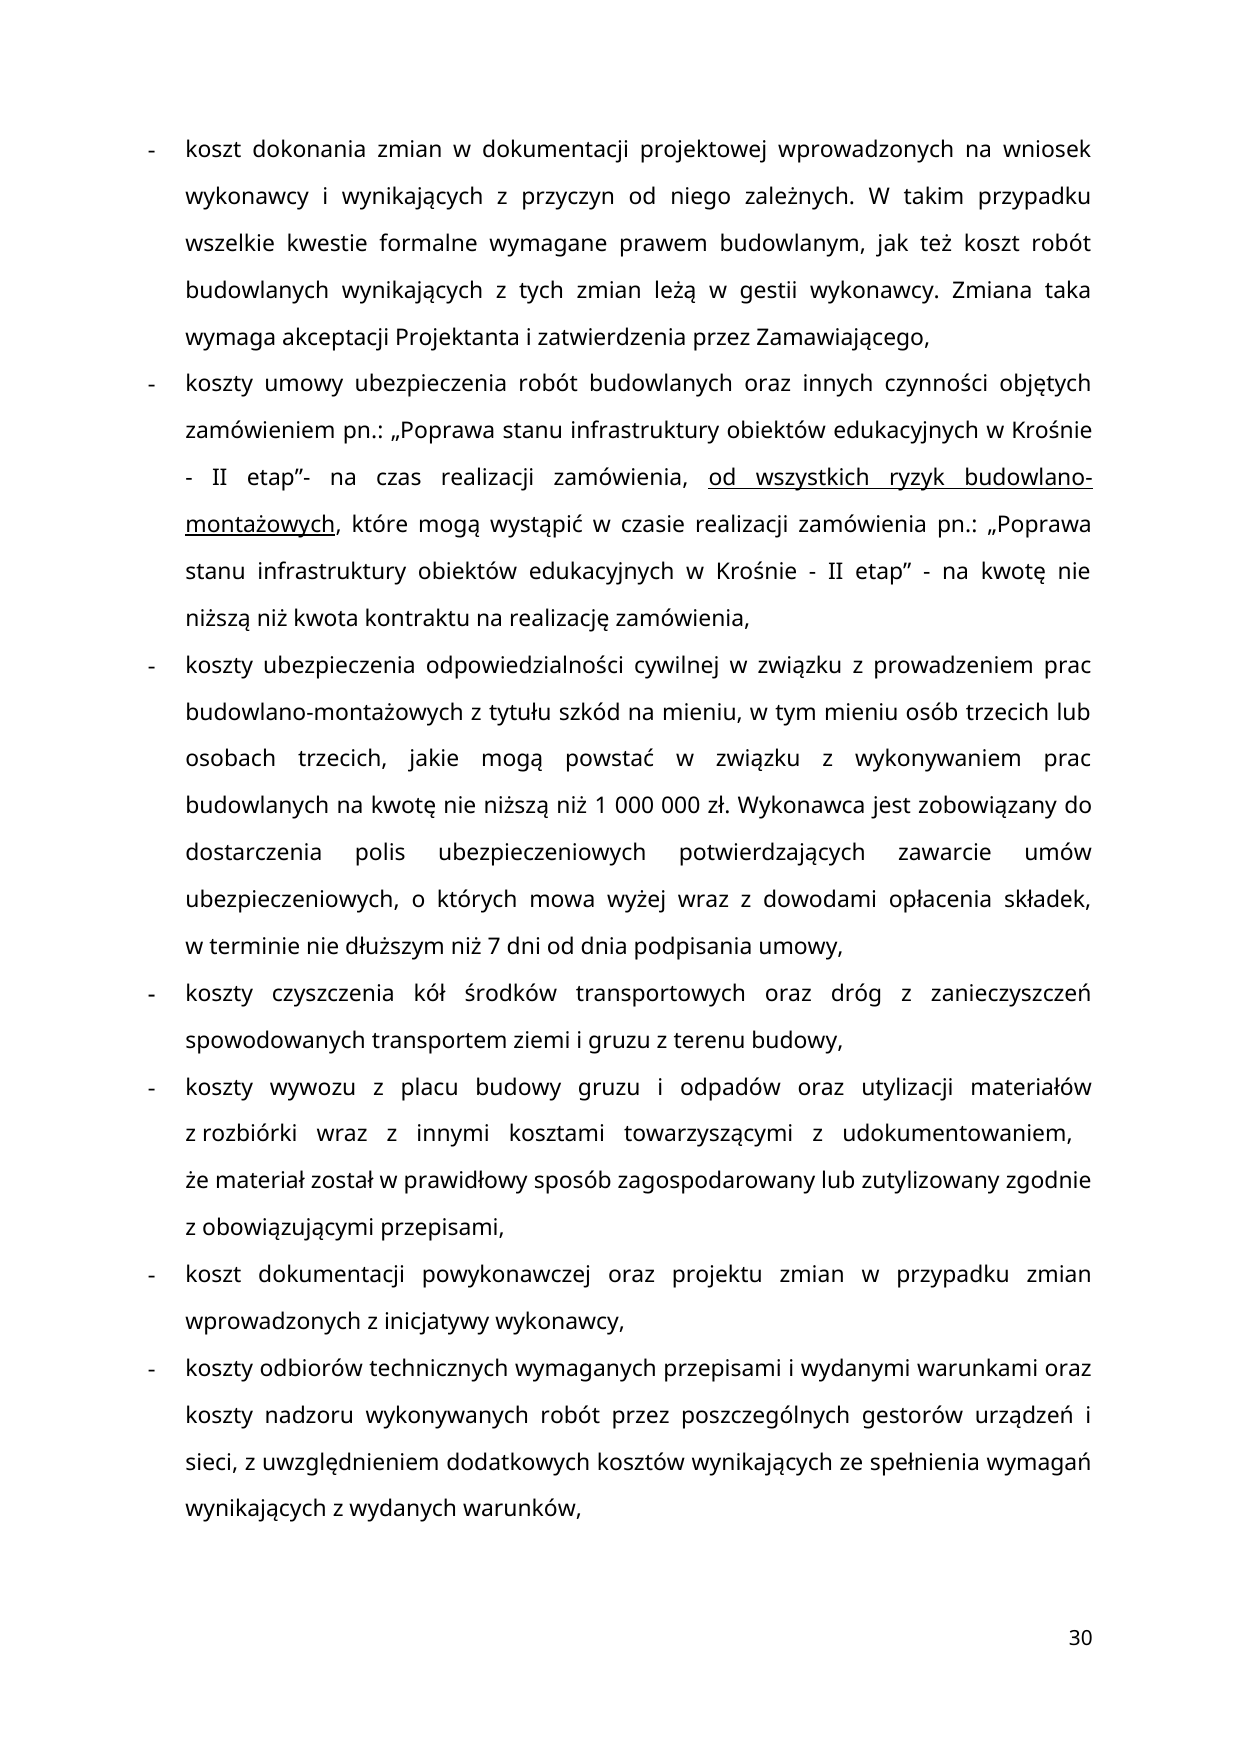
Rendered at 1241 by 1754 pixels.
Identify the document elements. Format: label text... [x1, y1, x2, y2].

list koszty umowy ubezpieczenia robót budowlanych oraz innych czynności objętych zamówieniem pn.: „Poprawa stanu infrastruktury obiektów edukacyjnych w Krośnie - II etap”- na czas realizacji zamówienia, od wszystkich ryzyk budowlano-montażowych, które mogą wystąpić w czasie realizacji zamówienia pn.: „Poprawa stanu infrastruktury obiektów edukacyjnych w Krośnie - II etap” - na kwotę nie niższą niż kwota kontraktu na realizację zamówienia, [148, 367, 1092, 633]
list koszty odbiorów technicznych wymaganych przepisami i wydanymi warunkami oraz koszty nadzoru wykonywanych robót przez poszczególnych gestorów urządzeń i sieci, z uwzględnieniem dodatkowych kosztów wynikających ze spełnienia wymagań wynikających z wydanych warunków, [148, 1352, 1092, 1523]
list koszt dokonania zmian w dokumentacji projektowej wprowadzonych na wniosek wykonawcy i wynikających z przyczyn od niego zależnych. W takim przypadku wszelkie kwestie formalne wymagane prawem budowlanym, jak też koszt robót budowlanych wynikających z tych zmian leżą w gestii wykonawcy. Zmiana taka wymaga akceptacji Projektanta i zatwierdzenia przez Zamawiającego, [148, 133, 1092, 352]
list koszt dokumentacji powykonawczej oraz projektu zmian w przypadku zmian wprowadzonych z inicjatywy wykonawcy, [148, 1258, 1092, 1336]
list koszty czyszczenia kół środków transportowych oraz dróg z zanieczyszczeń spowodowanych transportem ziemi i gruzu z terenu budowy, [148, 977, 1092, 1055]
list koszty ubezpieczenia odpowiedzialności cywilnej w związku z prowadzeniem prac budowlano-montażowych z tytułu szkód na mieniu, w tym mieniu osób trzecich lub osobach trzecich, jakie mogą powstać w związku z wykonywaniem prac budowlanych na kwotę nie niższą niż 1 000 000 zł. Wykonawca jest zobowiązany do dostarczenia polis ubezpieczeniowych potwierdzających zawarcie umów ubezpieczeniowych, o których mowa wyżej wraz z dowodami opłacenia składek, w terminie nie dłuższym niż 7 dni od dnia podpisania umowy, [148, 648, 1092, 961]
list koszty wywozu z placu budowy gruzu i odpadów oraz utylizacji materiałów z rozbiórki wraz z innymi kosztami towarzyszącymi z udokumentowaniem, że materiał został w prawidłowy sposób zagospodarowany lub zutylizowany zgodnie z obowiązującymi przepisami, [148, 1070, 1092, 1242]
